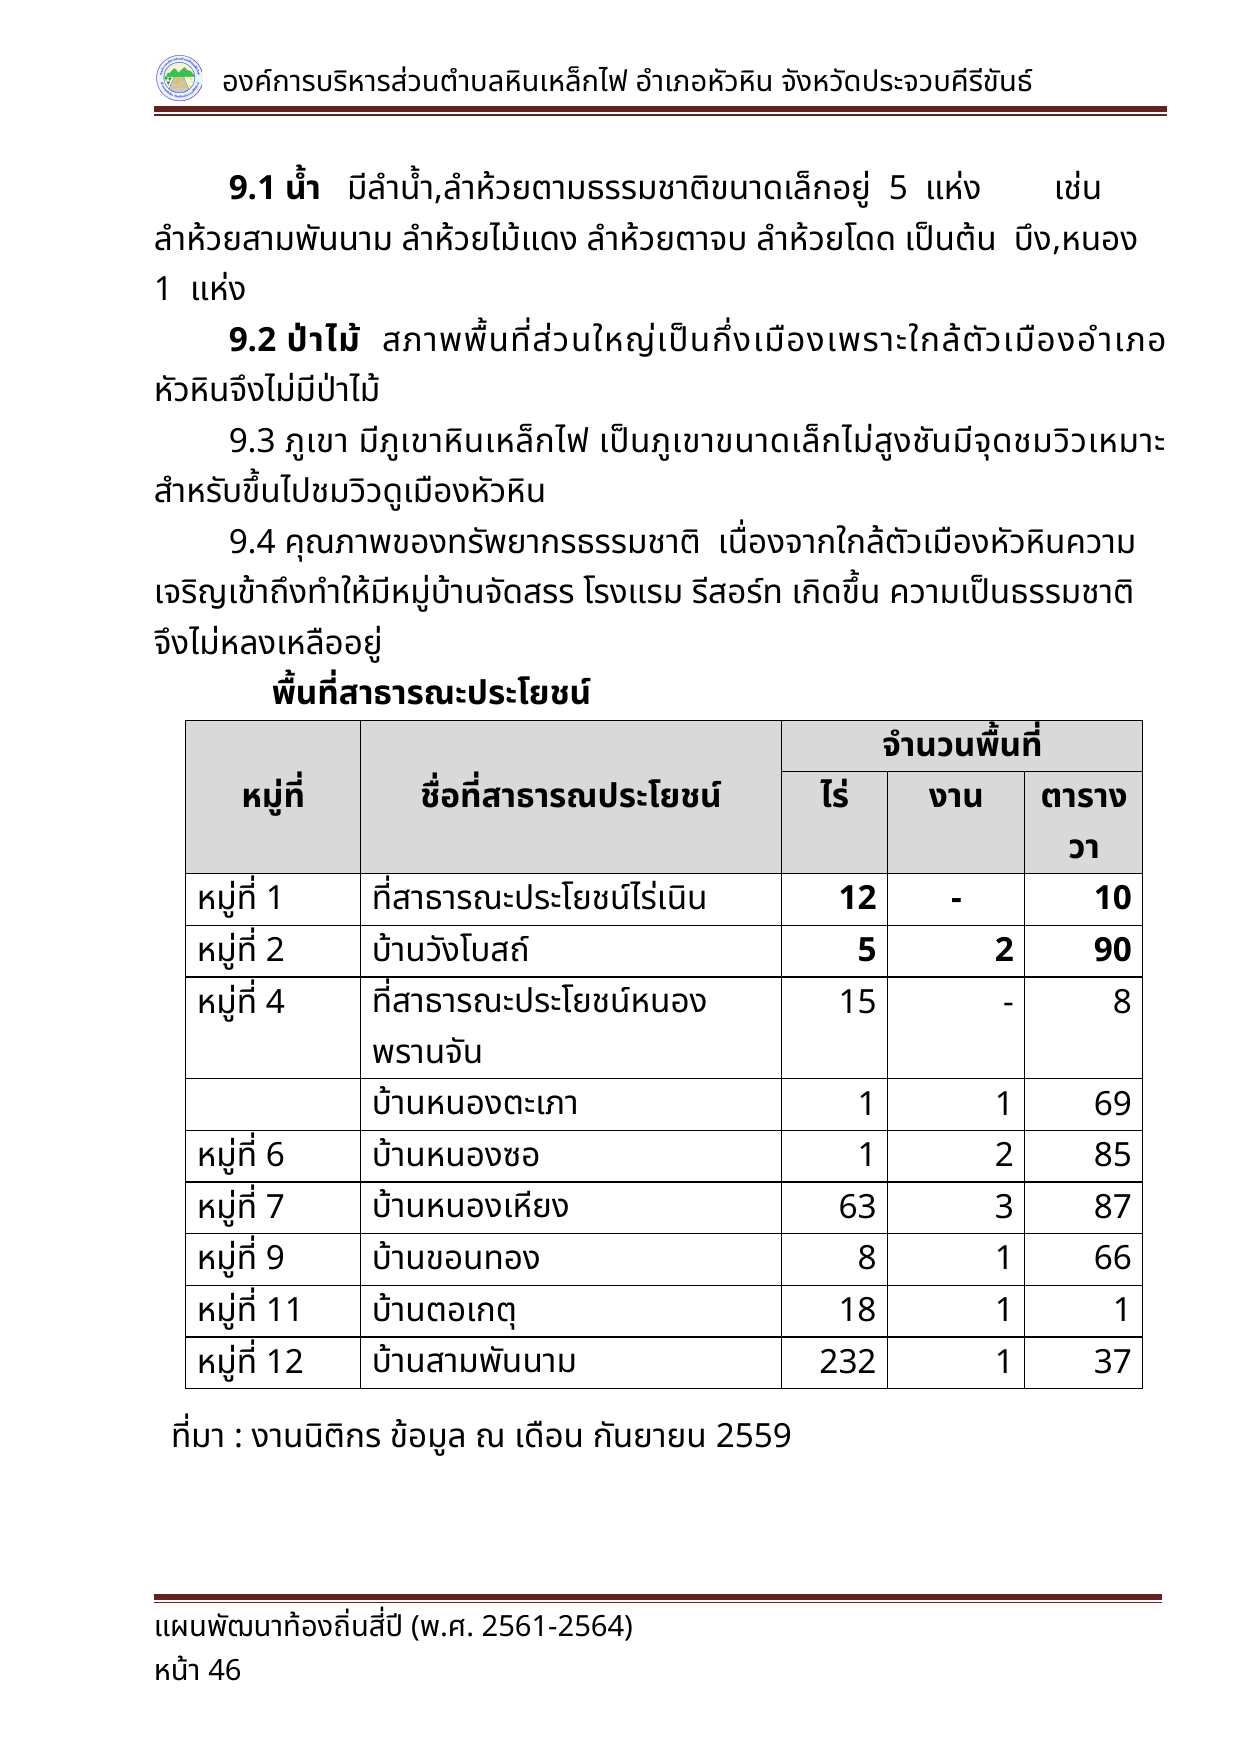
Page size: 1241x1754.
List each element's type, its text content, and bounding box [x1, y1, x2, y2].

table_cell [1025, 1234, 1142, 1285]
table_cell 5 [782, 926, 887, 976]
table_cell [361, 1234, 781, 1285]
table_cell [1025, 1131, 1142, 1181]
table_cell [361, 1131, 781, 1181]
table_cell 1 [782, 1079, 887, 1130]
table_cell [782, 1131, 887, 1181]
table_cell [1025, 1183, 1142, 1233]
table_cell หมู่ที่ 4 [186, 978, 360, 1078]
table_cell ที่สาธารณะประโยชน์หนองพรานจัน [361, 978, 781, 1078]
picture [155, 52, 203, 100]
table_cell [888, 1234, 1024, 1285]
table_header หมู่ที่ [186, 721, 360, 873]
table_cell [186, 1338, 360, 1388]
text 9.2 ป่าไม้ สภาพพื้นที่ส่วนใหญ่เป็นกึ่งเมืองเพราะใกล้ตัวเมืองอำเภอหัวหินจึงไม่มีป่าไม้ [153, 316, 1167, 417]
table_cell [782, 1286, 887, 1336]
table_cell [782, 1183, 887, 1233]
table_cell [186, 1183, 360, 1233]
table_cell [186, 1079, 360, 1130]
table_cell บ้านหนองตะเภา [361, 1079, 781, 1130]
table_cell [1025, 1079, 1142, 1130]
text ที่มา : งานนิติกร ข้อมูล ณ เดือน กันยายน 2559 [153, 1412, 1167, 1462]
table_cell หมู่ที่ 2 [186, 926, 360, 976]
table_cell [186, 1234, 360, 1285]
table_cell งาน [888, 772, 1024, 873]
table_cell ตารางวา [1025, 772, 1142, 873]
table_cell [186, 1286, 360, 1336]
table_cell ที่สาธารณะประโยชน์ไร่เนิน [361, 874, 781, 925]
table_cell 90 [1025, 926, 1142, 976]
table_cell 8 [1025, 978, 1142, 1078]
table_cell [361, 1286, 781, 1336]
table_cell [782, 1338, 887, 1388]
table_cell - [888, 978, 1024, 1078]
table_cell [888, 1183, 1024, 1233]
table_cell ไร่ [782, 772, 887, 873]
table_cell หมู่ที่ 1 [186, 874, 360, 925]
table_cell 2 [888, 926, 1024, 976]
table_cell 15 [782, 978, 887, 1078]
table_header จำนวนพื้นที่ [782, 721, 1142, 771]
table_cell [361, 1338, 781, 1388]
table_cell 12 [782, 874, 887, 925]
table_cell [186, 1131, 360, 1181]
text 9.4 คุณภาพของทรัพยากรธรรมชาติ เนื่องจากใกล้ตัวเมืองหัวหินความเจริญเข้าถึงทำให้มีหมู่บ้านจัดสรร โรงแรม รีสอร์ท เกิดขึ้น ความเป็นธรรมชาติจึงไม่หลงเหลืออยู่ [153, 518, 1167, 669]
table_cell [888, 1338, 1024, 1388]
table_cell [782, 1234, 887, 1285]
table_cell 10 [1025, 874, 1142, 925]
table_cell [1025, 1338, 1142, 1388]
text 9.1 น้ำ มีลำน้ำ,ลำห้วยตามธรรมชาติขนาดเล็กอยู่ 5 แห่ง เช่น ลำห้วยสามพันนาม ลำห้วยไม้แดง ลำห้วยตาจบ ลำห้วยโดด เป็นต้น บึง,หนอง 1 แห่ง [153, 164, 1167, 316]
table_cell 1 [888, 1079, 1024, 1130]
table_cell - [888, 874, 1024, 925]
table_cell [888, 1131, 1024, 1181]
text 9.3 ภูเขา มีภูเขาหินเหล็กไฟ เป็นภูเขาขนาดเล็กไม่สูงชันมีจุดชมวิวเหมาะสำหรับขึ้นไปชมวิวดูเมืองหัวหิน [153, 417, 1167, 518]
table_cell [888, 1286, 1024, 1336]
text พื้นที่สาธารณะประโยชน์ [153, 669, 1167, 720]
table_cell บ้านวังโบสถ์ [361, 926, 781, 976]
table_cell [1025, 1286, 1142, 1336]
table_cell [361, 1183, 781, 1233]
table_header ชื่อที่สาธารณประโยชน์ [361, 721, 781, 873]
